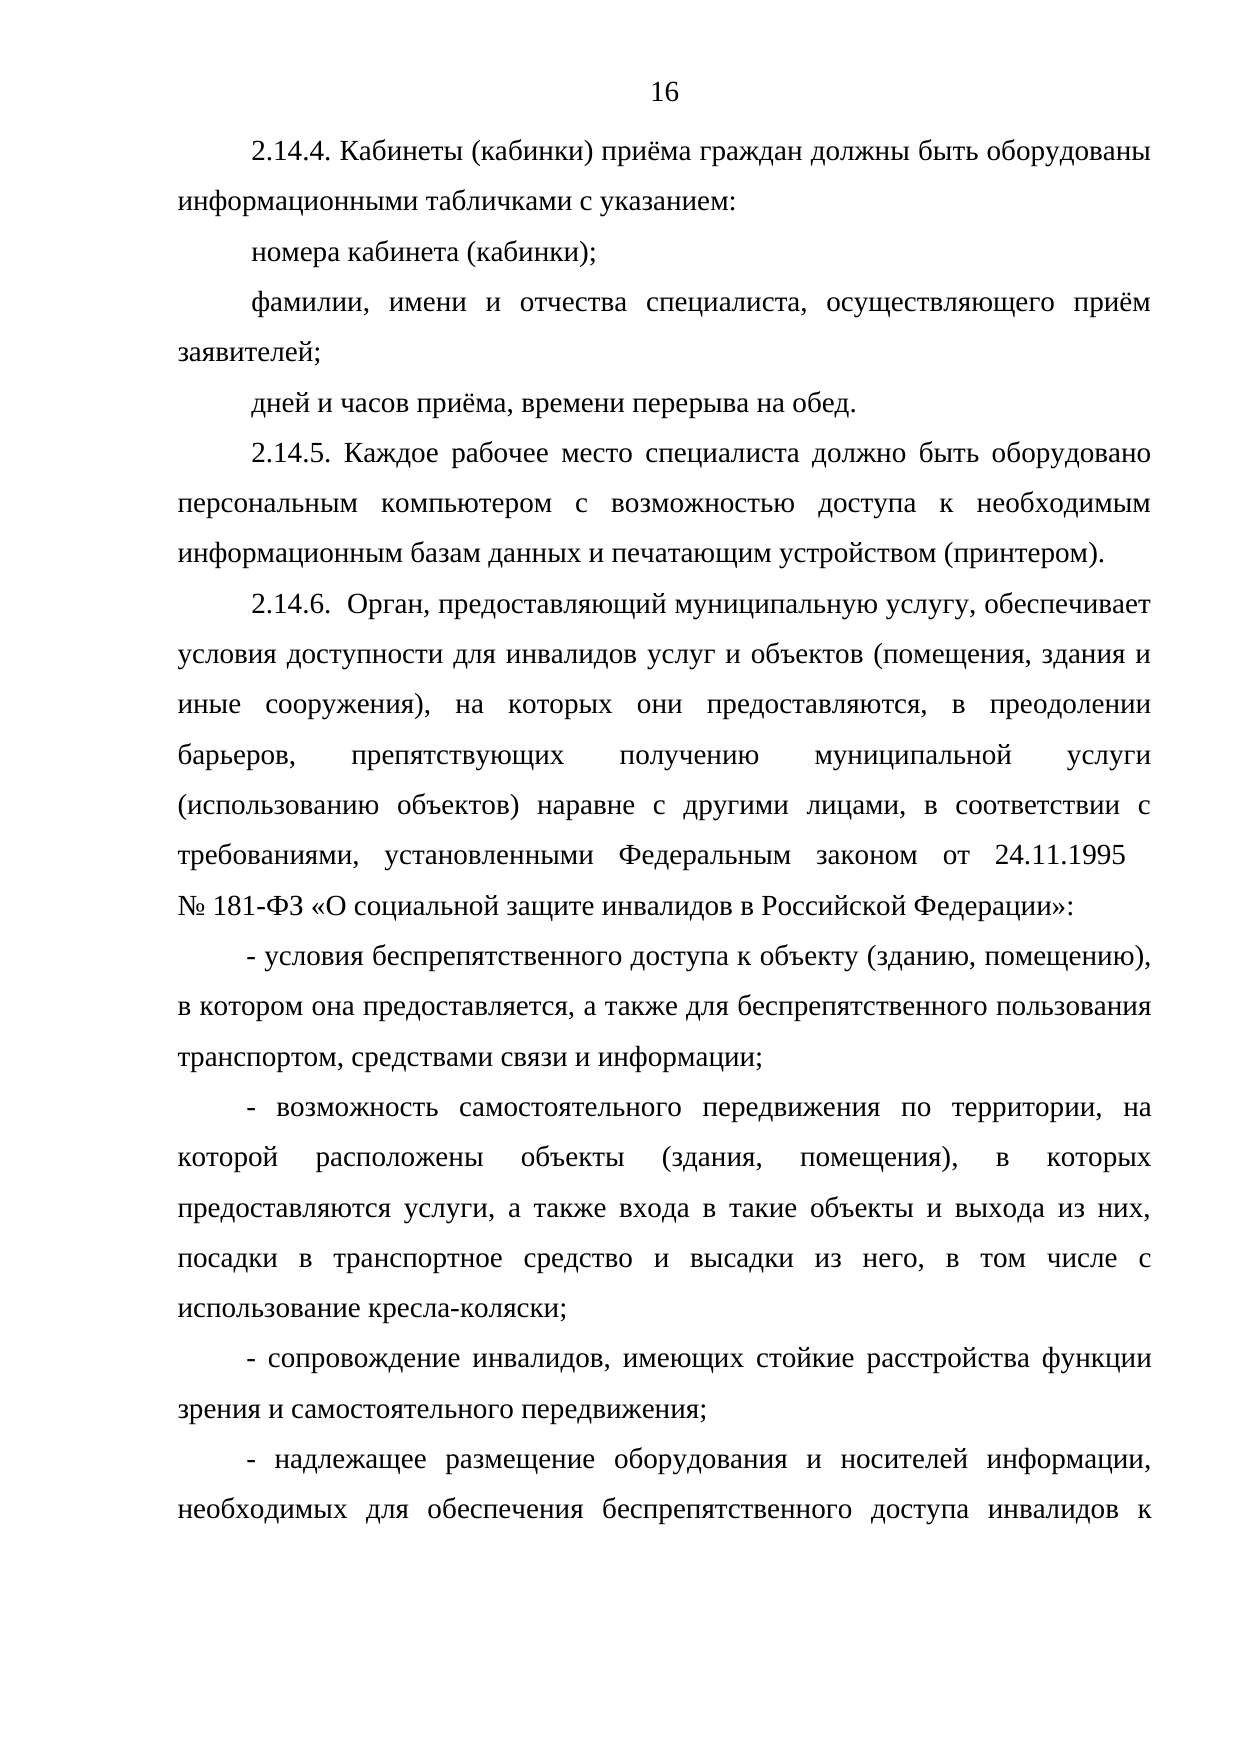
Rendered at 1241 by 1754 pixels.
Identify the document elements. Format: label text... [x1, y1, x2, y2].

text 2.14.5. Каждое рабочее место специалиста должно быть оборудовано персональным компьютером с возможностью доступа к необходимым информационным базам данных и печатающим устройством (принтером). [177, 435, 1152, 569]
text - сопровождение инвалидов, имеющих стойкие расстройства функции зрения и самостоятельного передвижения; [177, 1341, 1152, 1424]
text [177, 1441, 1152, 1525]
text фамилии, имени и отчества специалиста, осуществляющего приём заявителей; [177, 284, 1152, 368]
text - условия беспрепятственного доступа к объекту (зданию, помещению), в котором она предоставляется, а также для беспрепятственного пользования транспортом, средствами связи и информации; [177, 938, 1152, 1072]
text 2.14.4. Кабинеты (кабинки) приёма граждан должны быть оборудованы информационными табличками с указанием: [177, 133, 1152, 217]
text - возможность самостоятельного передвижения по территории, на которой расположены объекты (здания, помещения), в которых предоставляются услуги, а также входа в такие объекты и выхода из них, посадки в транспортное средство и высадки из него, в том числе с использование кресла-коляски; [177, 1089, 1152, 1324]
text дней и часов приёма, времени перерыва на обед. [177, 385, 1152, 418]
text 2.14.6. Орган, предоставляющий муниципальную услугу, обеспечивает условия доступности для инвалидов услуг и объектов (помещения, здания и иные сооружения), на которых они предоставляются, в преодолении барьеров, препятствующих получению муниципальной услуги (использованию объектов) наравне с другими лицами, в соответствии с требованиями, установленными Федеральным законом от 24.11.1995 № 181-ФЗ «О социальной защите инвалидов в Российской Федерации»: [177, 586, 1152, 921]
text номера кабинета (кабинки); [177, 234, 1152, 267]
